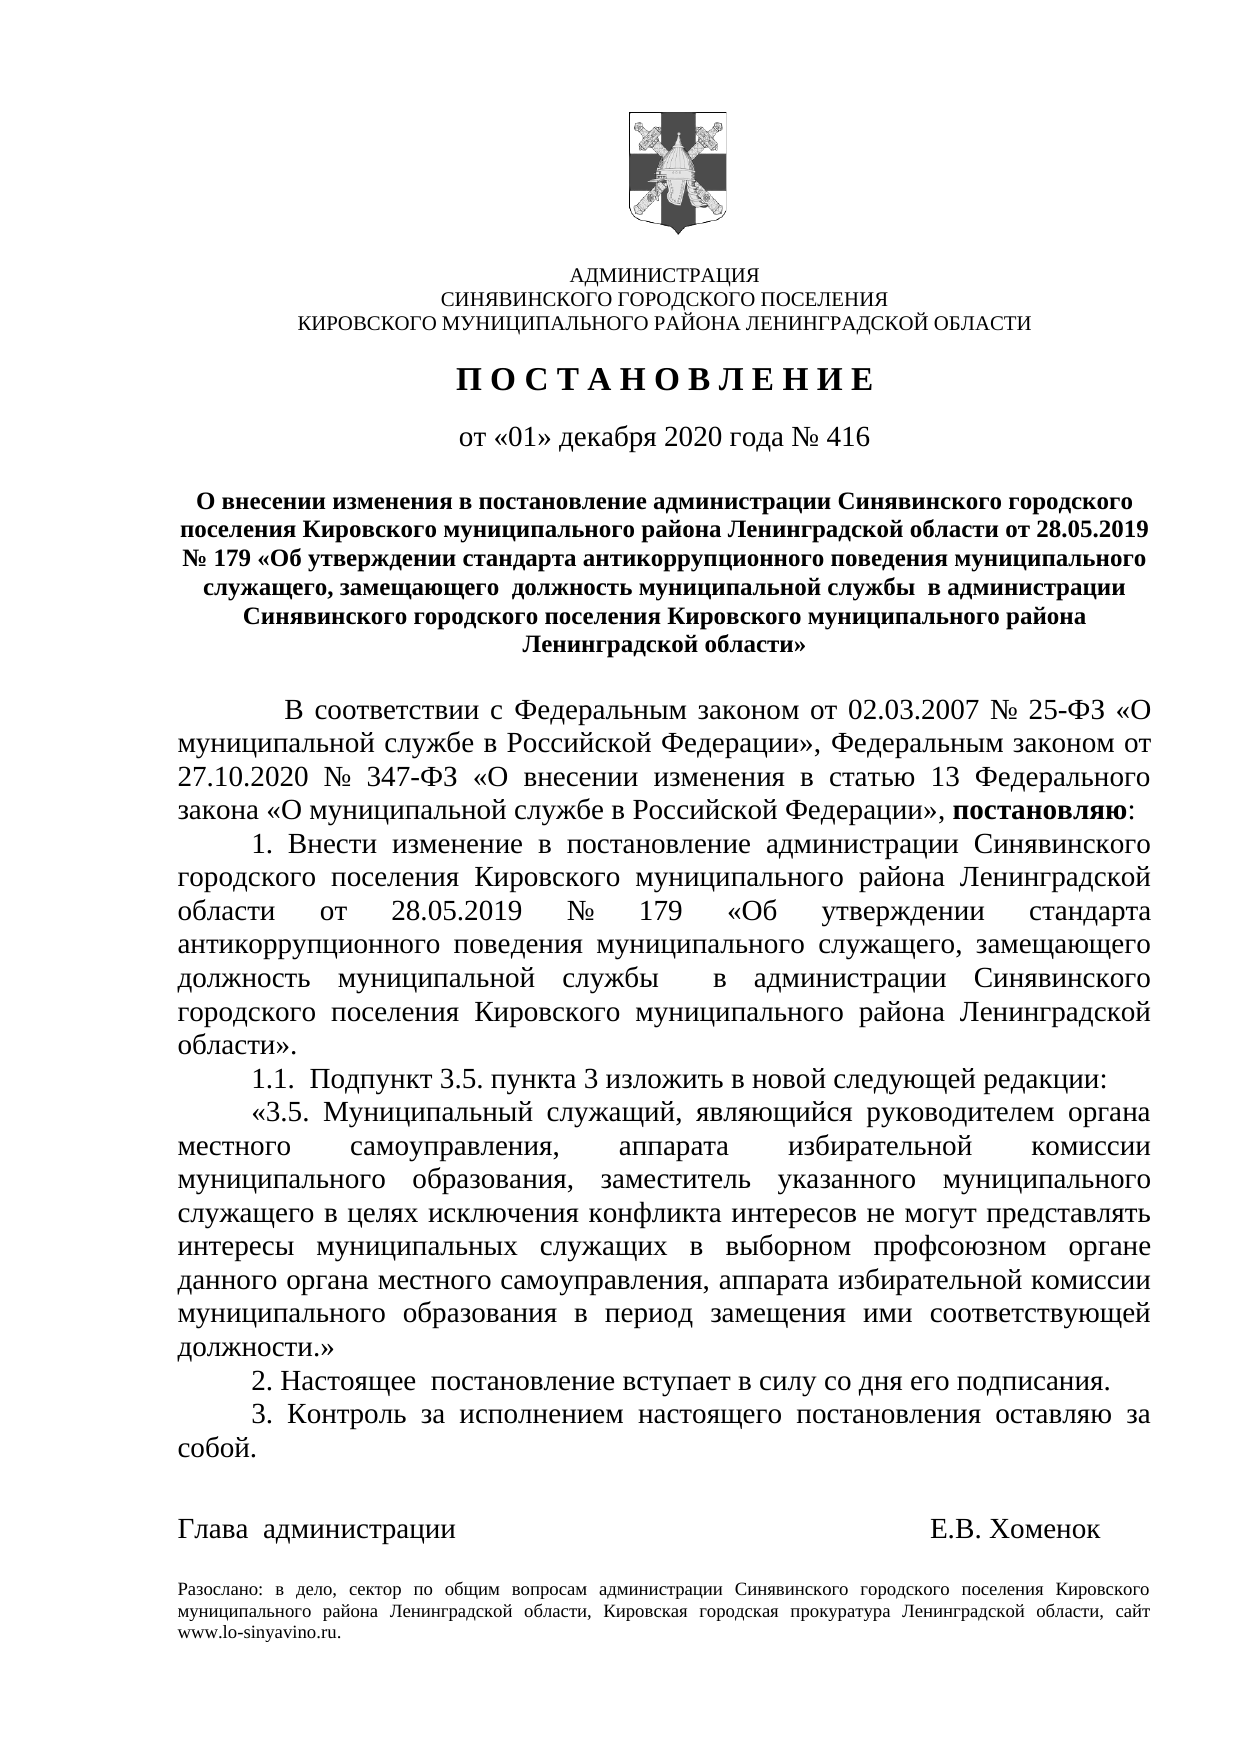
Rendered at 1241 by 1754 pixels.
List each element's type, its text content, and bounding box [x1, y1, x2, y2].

text 1.1. Подпункт 3.5. пункта 3 изложить в новой следующей редакции: [177, 1061, 1152, 1094]
text 1. Внести изменение в постановление администрации Синявинского городского поселения Кировского муниципального района Ленинградской области от 28.05.2019 № 179 «Об утверждении стандарта антикоррупционного поведения муниципального служащего, замещающего должность муниципальной службы в администрации Синявинского городского поселения Кировского муниципального района Ленинградской области». [177, 826, 1152, 1061]
text КИРОВСКОГО МУНИЦИПАЛЬНОГО РАЙОНА ЛЕНИНГРАДСКОЙ ОБЛАСТИ [177, 311, 1152, 335]
text «3.5. Муниципальный служащий, являющийся руководителем органа местного самоуправления, аппарата избирательной комиссии муниципального образования, заместитель указанного муниципального служащего в целях исключения конфликта интересов не могут представлять интересы муниципальных служащих в выборном профсоюзном органе данного органа местного самоуправления, аппарата избирательной комиссии муниципального образования в период замещения ими соответствующей должности.» [177, 1094, 1152, 1363]
text СИНЯВИНСКОГО ГОРОДСКОГО ПОСЕЛЕНИЯ [177, 287, 1152, 311]
text О внесении изменения в постановление администрации Синявинского городского поселения Кировского муниципального района Ленинградской области от 28.05.2019 [177, 486, 1152, 543]
text П О С Т А Н О В Л Е Н И Е [177, 359, 1152, 397]
text В соответствии с Федеральным законом от 02.03.2007 № 25-ФЗ «О муниципальной службе в Российской Федерации», Федеральным законом от 27.10.2020 № 347-ФЗ «О внесении изменения в статью 13 Федерального закона «О муниципальной службе в Российской Федерации», постановляю: [177, 692, 1152, 826]
text 3. Контроль за исполнением настоящего постановления оставляю за собой. [177, 1396, 1152, 1463]
text АДМИНИСТРАЦИЯ [177, 262, 1152, 287]
text 2. Настоящее постановление вступает в силу со дня его подписания. [177, 1363, 1152, 1396]
text № 179 «Об утверждении стандарта антикоррупционного поведения муниципального служащего, замещающего должность муниципальной службы в администрации Синявинского городского поселения Кировского муниципального района Ленинградской области» [177, 543, 1152, 658]
text Глава администрации Е.В. Хоменок [177, 1511, 1152, 1545]
text Разослано: в дело, сектор по общим вопросам администрации Синявинского городского поселения Кировского муниципального района Ленинградской области, Кировская городская прокуратура Ленинградской области, сайт www.lo-sinyavino.ru. [177, 1578, 1152, 1643]
text от «01» декабря 2020 года № 416 [177, 419, 1152, 452]
